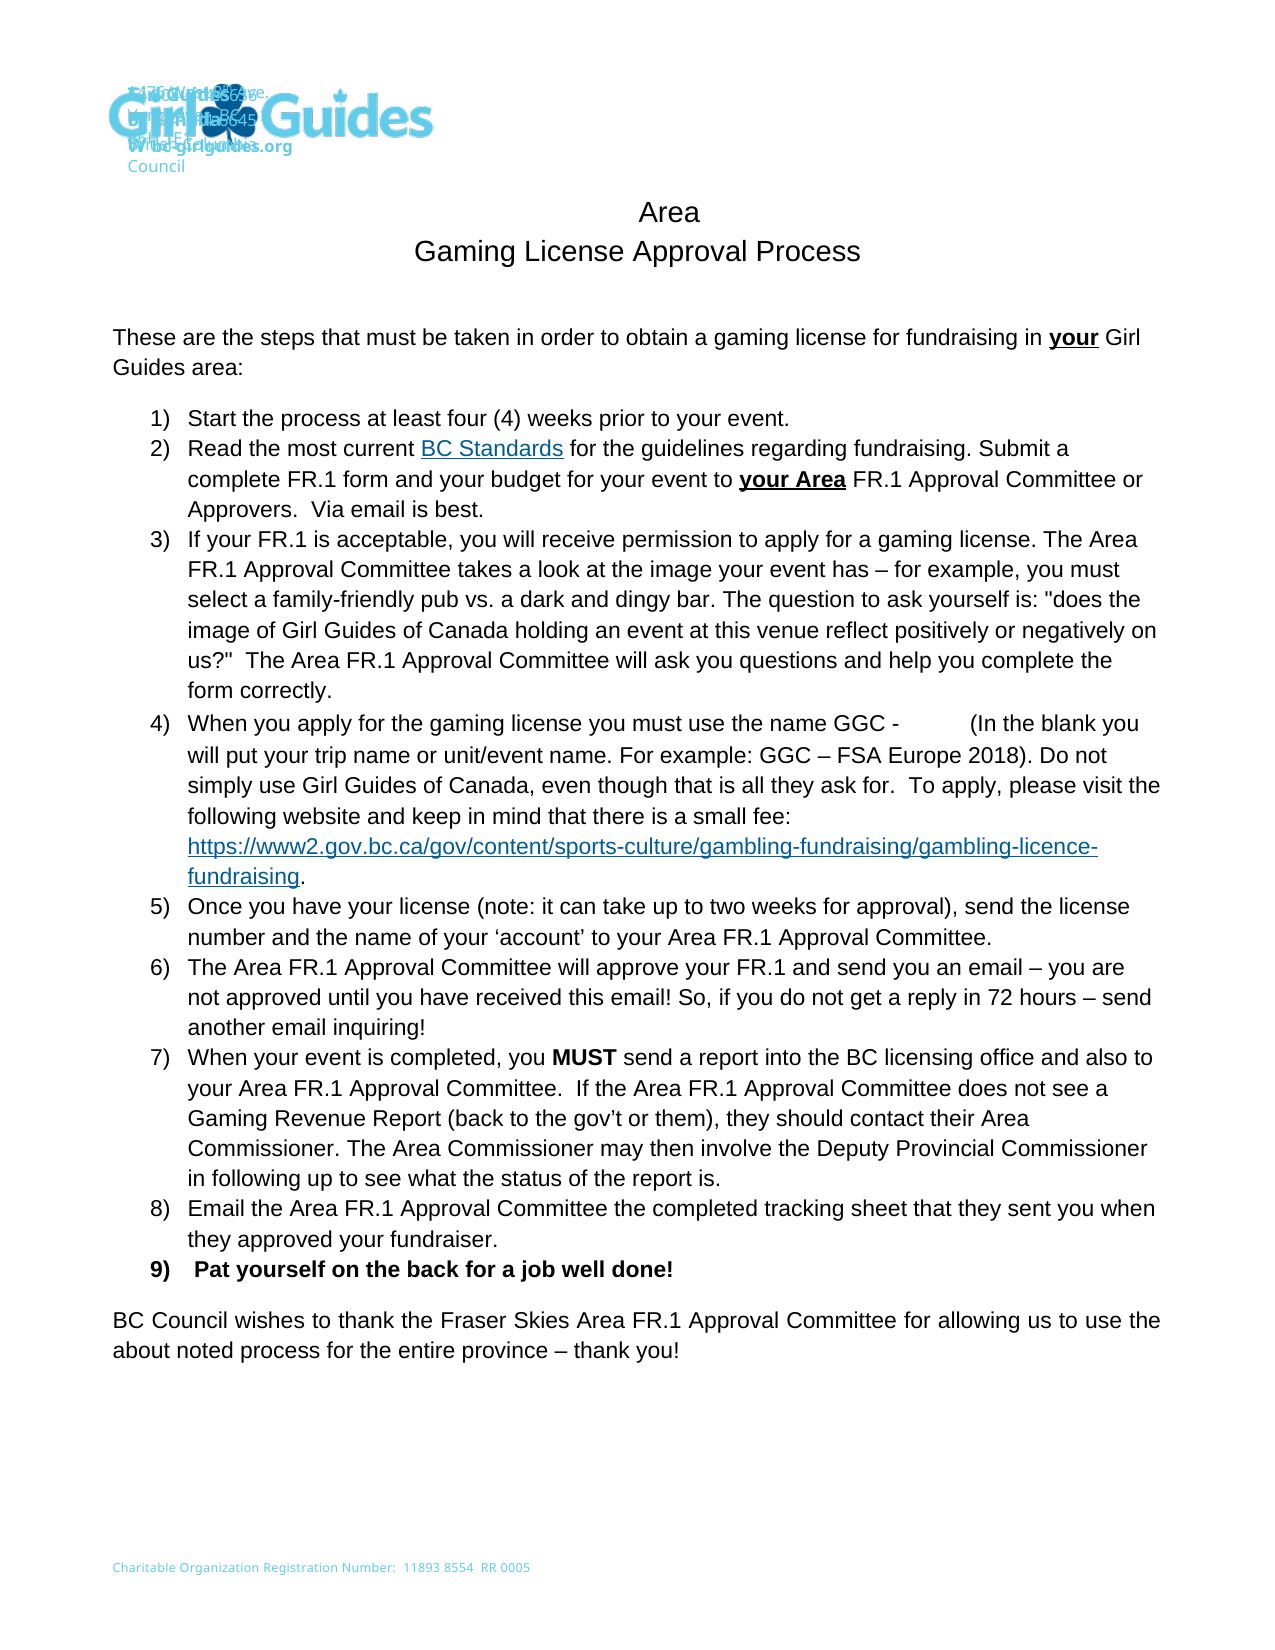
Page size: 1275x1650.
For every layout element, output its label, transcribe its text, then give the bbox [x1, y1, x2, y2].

list Once you have your license (note: it can take up to two weeks for approval), send the license number and the name of your ‘account’ to your Area FR.1 Approval Committee. [150, 893, 1162, 950]
list Pat yourself on the back for a job well done! [150, 1256, 1162, 1282]
list Email the Area FR.1 Approval Committee the completed tracking sheet that they sent you when they approved your fundraiser. [150, 1195, 1162, 1252]
list When you apply for the gaming license you must use the name GGC - (In the blank you will put your trip name or unit/event name. For example: GGC – FSA Europe 2018). Do not simply use Girl Guides of Canada, even though that is all they ask for. To apply, please visit the following website and keep in mind that there is a small fee: https://www2.gov.bc.ca/gov/content/sports-culture/gambling-fundraising/gambling-licence-fundraising. [150, 707, 1162, 889]
text Gaming License Approval Process [112, 234, 1162, 268]
list Start the process at least four (4) weeks prior to your event. [150, 405, 1162, 431]
list The Area FR.1 Approval Committee will approve your FR.1 and send you an email – you are not approved until you have received this email! So, if you do not get a reply in 72 hours – send another email inquiring! [150, 954, 1162, 1041]
list When your event is completed, you MUST send a report into the BC licensing office and also to your Area FR.1 Approval Committee. If the Area FR.1 Approval Committee does not see a Gaming Revenue Report (back to the gov’t or them), they should contact their Area Commissioner. The Area Commissioner may then involve the Deputy Provincial Commissioner in following up to see what the status of the report is. [150, 1044, 1162, 1192]
list Read the most current BC Standards for the guidelines regarding fundraising. Submit a complete FR.1 form and your budget for your event to your Area FR.1 Approval Committee or Approvers. Via email is best. [150, 435, 1162, 522]
text These are the steps that must be taken in order to obtain a gaming license for fundraising in your Girl Guides area: [112, 324, 1162, 380]
text BC Council wishes to thank the Fraser Skies Area FR.1 Approval Committee for allowing us to use the about noted process for the entire province – thank you! [112, 1307, 1162, 1363]
list If your FR.1 is acceptable, you will receive permission to apply for a gaming license. The Area FR.1 Approval Committee takes a look at the image your event has – for example, you must select a family-friendly pub vs. a dark and dingy bar. The question to ask yourself is: "does the image of Girl Guides of Canada holding an event at this venue reflect positively or negatively on us?" The Area FR.1 Approval Committee will ask you questions and help you complete the form correctly. [150, 526, 1162, 703]
text Area [112, 195, 1162, 229]
picture [0, 0, 555, 299]
